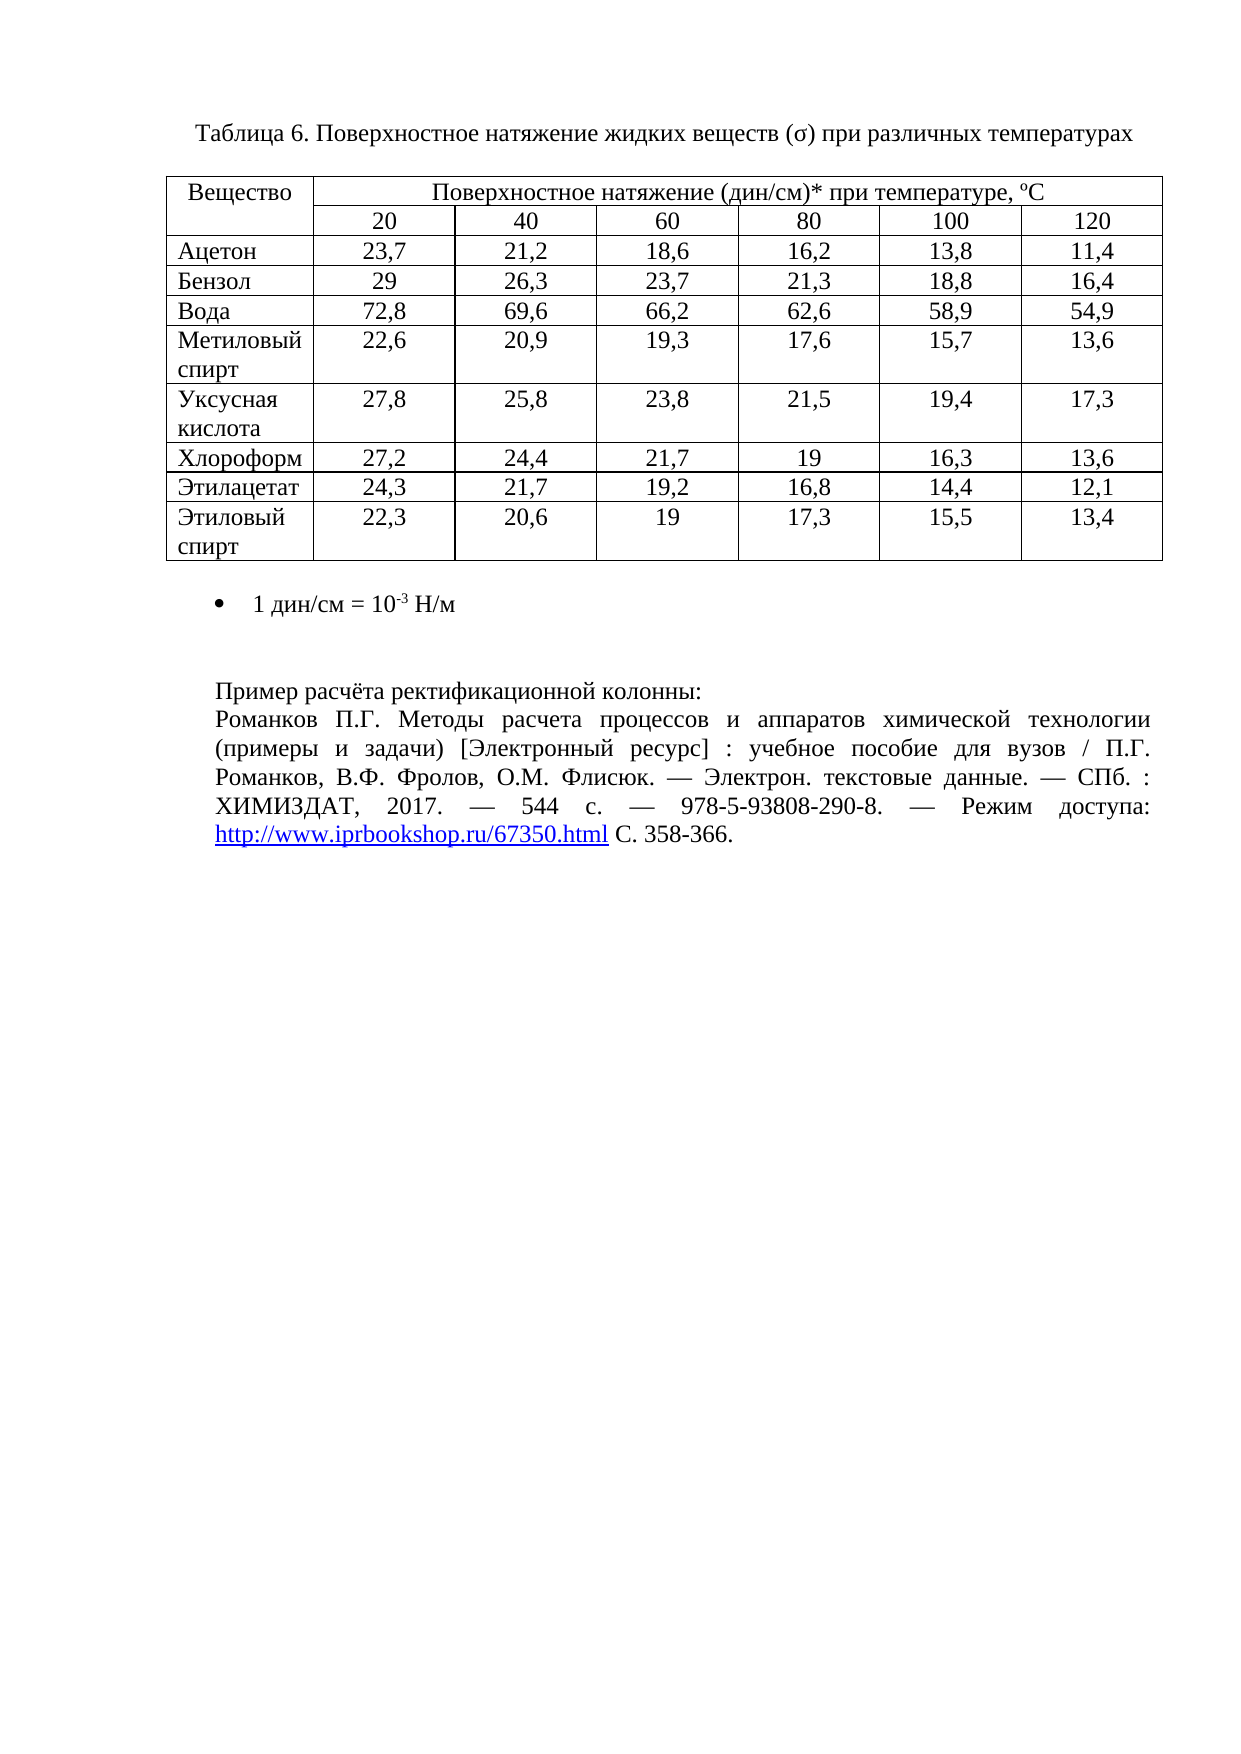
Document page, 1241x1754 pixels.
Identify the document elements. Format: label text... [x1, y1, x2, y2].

table_cell 21,2 [456, 236, 596, 265]
table_cell 80 [739, 206, 879, 235]
table_header Поверхностное натяжение (дин/см)* при температуре, ºС [314, 177, 1162, 205]
table_cell 21,7 [597, 443, 738, 471]
table_cell 22,3 [314, 502, 454, 560]
table_cell 19 [597, 502, 738, 560]
table_cell Этилацетат [167, 473, 313, 501]
table_cell 16,4 [1022, 266, 1162, 295]
table_cell 27,2 [314, 443, 454, 471]
table_cell 15,7 [880, 326, 1021, 383]
text Пример расчёта ректификационной колонны: [215, 676, 1152, 704]
table_header Вещество [167, 177, 313, 235]
table_cell 21,7 [456, 473, 596, 501]
table_cell 13,6 [1022, 443, 1162, 471]
table_cell 23,7 [314, 236, 454, 265]
table_cell 19 [739, 443, 879, 471]
table_cell 60 [597, 206, 738, 235]
text Романков П.Г. Методы расчета процессов и аппаратов химической технологии (примеры и задачи) [Электронный ресурс] : учебное пособие для вузов / П.Г. Романков, В.Ф. Фролов, О.М. Флисюк. — Электрон. текстовые данные. — СПб. : ХИМИЗДАТ, 2017. — 544 c. — 978-5-93808-290-8. — Режим доступа: http://www.iprbookshop.ru/67350.html С. 358-366. [215, 704, 1152, 848]
table_cell 12,1 [1022, 473, 1162, 501]
list 1 дин/см = 10-3 Н/м [215, 589, 1152, 618]
table_cell 14,4 [880, 473, 1021, 501]
table_cell 21,5 [739, 384, 879, 442]
table_cell 23,8 [597, 384, 738, 442]
table_cell 23,7 [597, 266, 738, 295]
table_cell 19,4 [880, 384, 1021, 442]
table_cell 27,8 [314, 384, 454, 442]
table_cell 18,8 [880, 266, 1021, 295]
table_cell 69,6 [456, 296, 596, 324]
table_cell 13,4 [1022, 502, 1162, 560]
table_cell 72,8 [314, 296, 454, 324]
table_cell Ацетон [167, 236, 313, 265]
table_cell 120 [1022, 206, 1162, 235]
table_cell 25,8 [456, 384, 596, 442]
table_cell 19,2 [597, 473, 738, 501]
table_cell 17,3 [739, 502, 879, 560]
table_cell 29 [314, 266, 454, 295]
table_cell 16,8 [739, 473, 879, 501]
table_cell 18,6 [597, 236, 738, 265]
table_cell 11,4 [1022, 236, 1162, 265]
table_cell 16,2 [739, 236, 879, 265]
table_cell 24,4 [456, 443, 596, 471]
table_cell Бензол [167, 266, 313, 295]
table_cell 58,9 [880, 296, 1021, 324]
table_cell 40 [456, 206, 596, 235]
table_cell Вода [167, 296, 313, 324]
table_cell 24,3 [314, 473, 454, 501]
table_cell 20,6 [456, 502, 596, 560]
table_cell 19,3 [597, 326, 738, 383]
table_cell 15,5 [880, 502, 1021, 560]
table_cell Метиловый спирт [167, 326, 313, 383]
table_cell 66,2 [597, 296, 738, 324]
table_cell 13,6 [1022, 326, 1162, 383]
table_cell 17,3 [1022, 384, 1162, 442]
table_cell 16,3 [880, 443, 1021, 471]
table_cell 22,6 [314, 326, 454, 383]
table_cell Хлороформ [167, 443, 313, 471]
table_cell 62,6 [739, 296, 879, 324]
table_cell 100 [880, 206, 1021, 235]
table_cell 26,3 [456, 266, 596, 295]
table_cell 20 [314, 206, 454, 235]
table_cell Этиловый спирт [167, 502, 313, 560]
table_cell Уксусная кислота [167, 384, 313, 442]
table_cell 13,8 [880, 236, 1021, 265]
table_cell 54,9 [1022, 296, 1162, 324]
table_cell 17,6 [739, 326, 879, 383]
table_cell 21,3 [739, 266, 879, 295]
table_cell 20,9 [456, 326, 596, 383]
text Таблица 6. Поверхностное натяжение жидких веществ (σ) при различных температурах [177, 118, 1152, 147]
